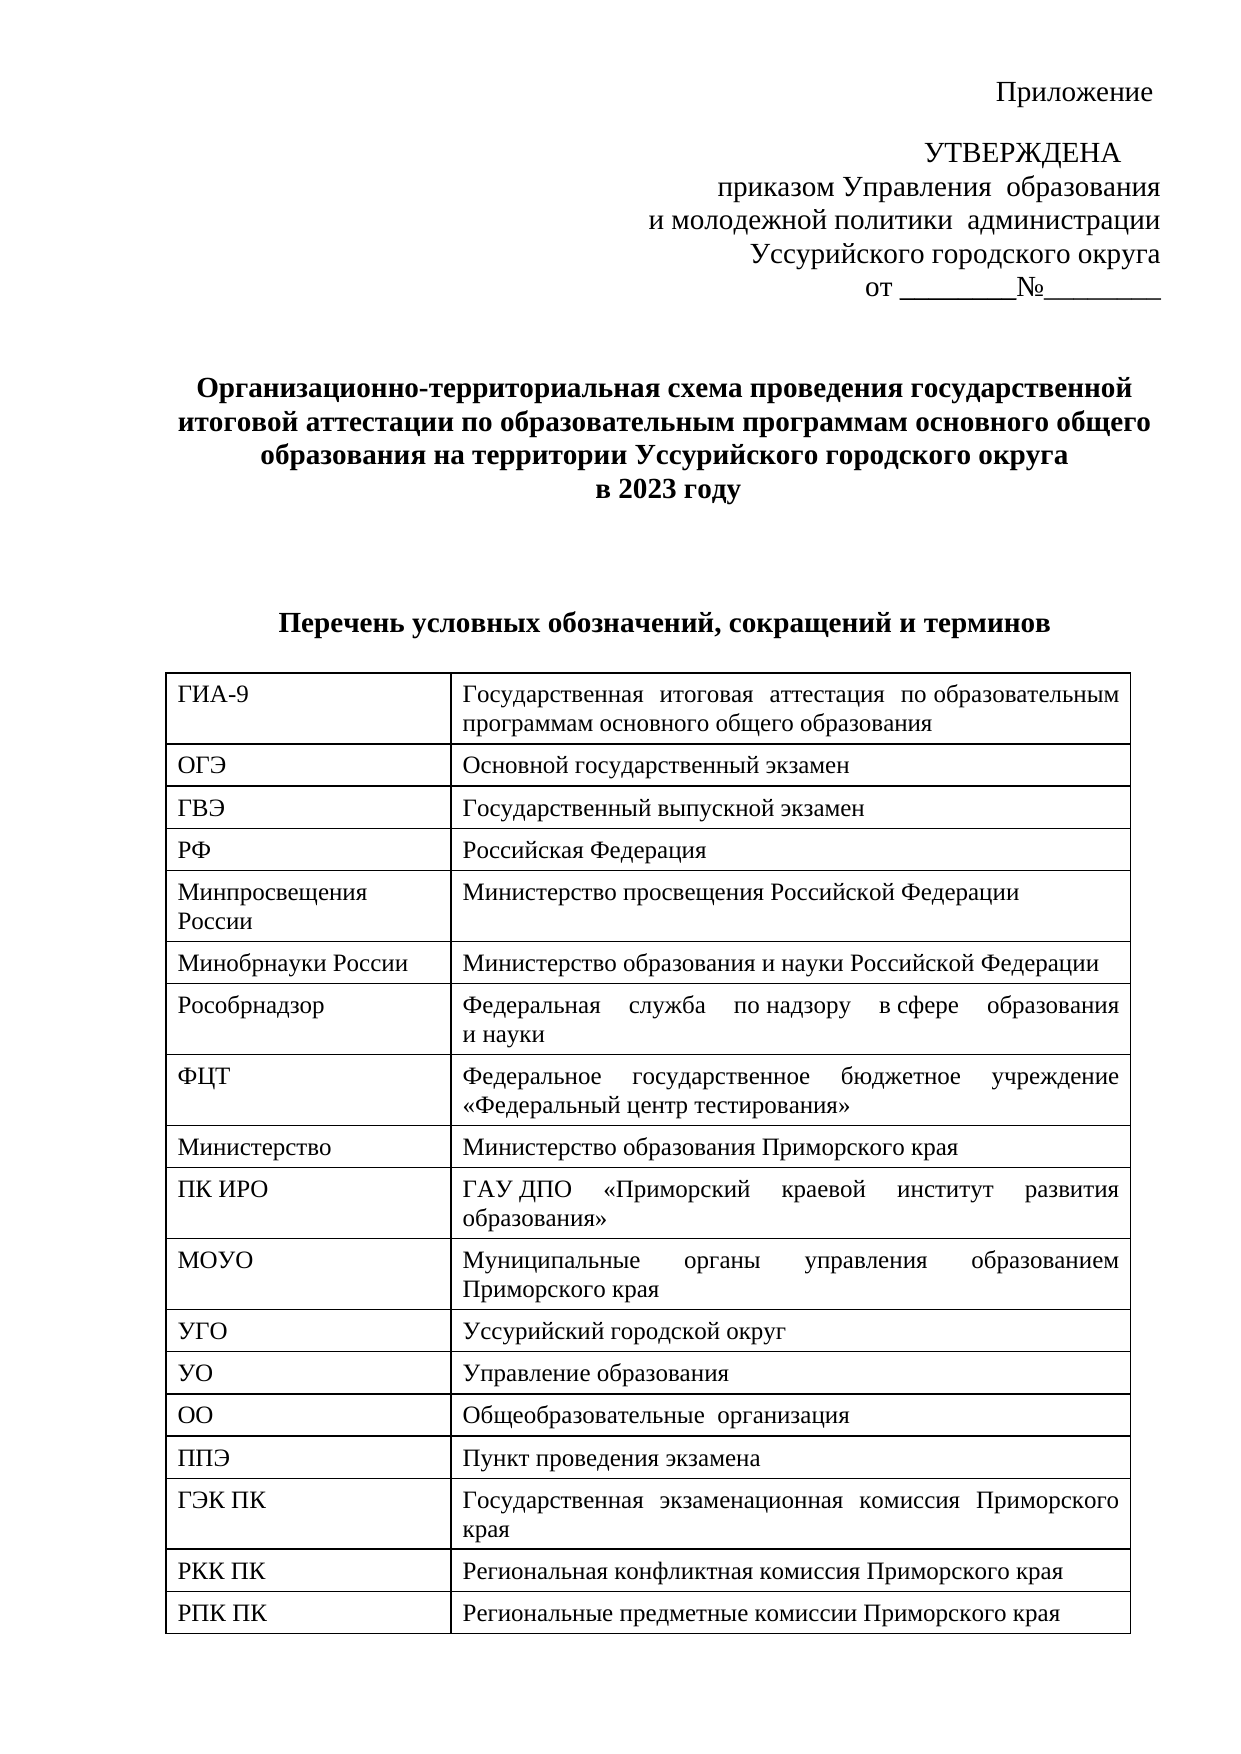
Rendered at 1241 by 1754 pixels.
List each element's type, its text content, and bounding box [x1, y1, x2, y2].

table_cell Российская Федерация [452, 829, 1130, 869]
table_cell ОО [167, 1395, 450, 1435]
table_cell ППЭ [167, 1437, 450, 1477]
table_cell Уссурийский городской округ [452, 1310, 1130, 1351]
table_cell Региональные предметные комиссии Приморского края [452, 1592, 1130, 1633]
table_cell Министерство просвещения Российской Федерации [452, 871, 1130, 941]
text УТВЕРЖДЕНА [177, 135, 1161, 169]
table_cell ПК ИРО [167, 1168, 450, 1238]
table_cell Муниципальные органы управления образованием Приморского края [452, 1239, 1130, 1309]
text Приложение [177, 74, 1161, 107]
table_cell Основной государственный экзамен [452, 745, 1130, 785]
table_cell Федеральная служба по надзору в сфере образования и науки [452, 984, 1130, 1054]
table_cell ГВЭ [167, 787, 450, 827]
text от ________№________ [177, 269, 1161, 303]
text Перечень условных обозначений, сокращений и терминов [177, 605, 1152, 638]
table_cell ФЦТ [167, 1055, 450, 1124]
table_cell Рособрнадзор [167, 984, 450, 1054]
text и молодежной политики администрации [177, 202, 1161, 236]
table_cell РПК ПК [167, 1592, 450, 1633]
table_cell Государственная экзаменационная комиссия Приморского края [452, 1479, 1130, 1548]
text Уссурийского городского округа [177, 236, 1161, 269]
table_header Государственная итоговая аттестация по образовательным программам основного общего образования [452, 674, 1130, 743]
table_cell Министерство образования Приморского края [452, 1126, 1130, 1167]
table_cell Министерство [167, 1126, 450, 1167]
table_cell Общеобразовательные организация [452, 1395, 1130, 1435]
table_cell ОГЭ [167, 745, 450, 785]
text Организационно-территориальная схема проведения государственной итоговой аттестации по образовательным программам основного общего образования на территории Уссурийского городского округа [177, 370, 1152, 471]
text приказом Управления образования [177, 169, 1161, 202]
table_cell Региональная конфликтная комиссия Приморского края [452, 1550, 1130, 1591]
table_cell РКК ПК [167, 1550, 450, 1591]
table_cell Минобрнауки России [167, 942, 450, 983]
table_cell УО [167, 1352, 450, 1393]
table_cell РФ [167, 829, 450, 869]
text в 2023 году [177, 471, 1152, 504]
table_header ГИА-9 [167, 674, 450, 743]
table_cell ГЭК ПК [167, 1479, 450, 1548]
table_cell УГО [167, 1310, 450, 1351]
table_cell Пункт проведения экзамена [452, 1437, 1130, 1477]
table_cell Министерство образования и науки Российской Федерации [452, 942, 1130, 983]
table_cell Федеральное государственное бюджетное учреждение «Федеральный центр тестирования» [452, 1055, 1130, 1124]
table_cell ГАУ ДПО «Приморский краевой институт развития образования» [452, 1168, 1130, 1238]
table_cell МОУО [167, 1239, 450, 1309]
table_cell Государственный выпускной экзамен [452, 787, 1130, 827]
table_cell Минпросвещения России [167, 871, 450, 941]
table_cell Управление образования [452, 1352, 1130, 1393]
